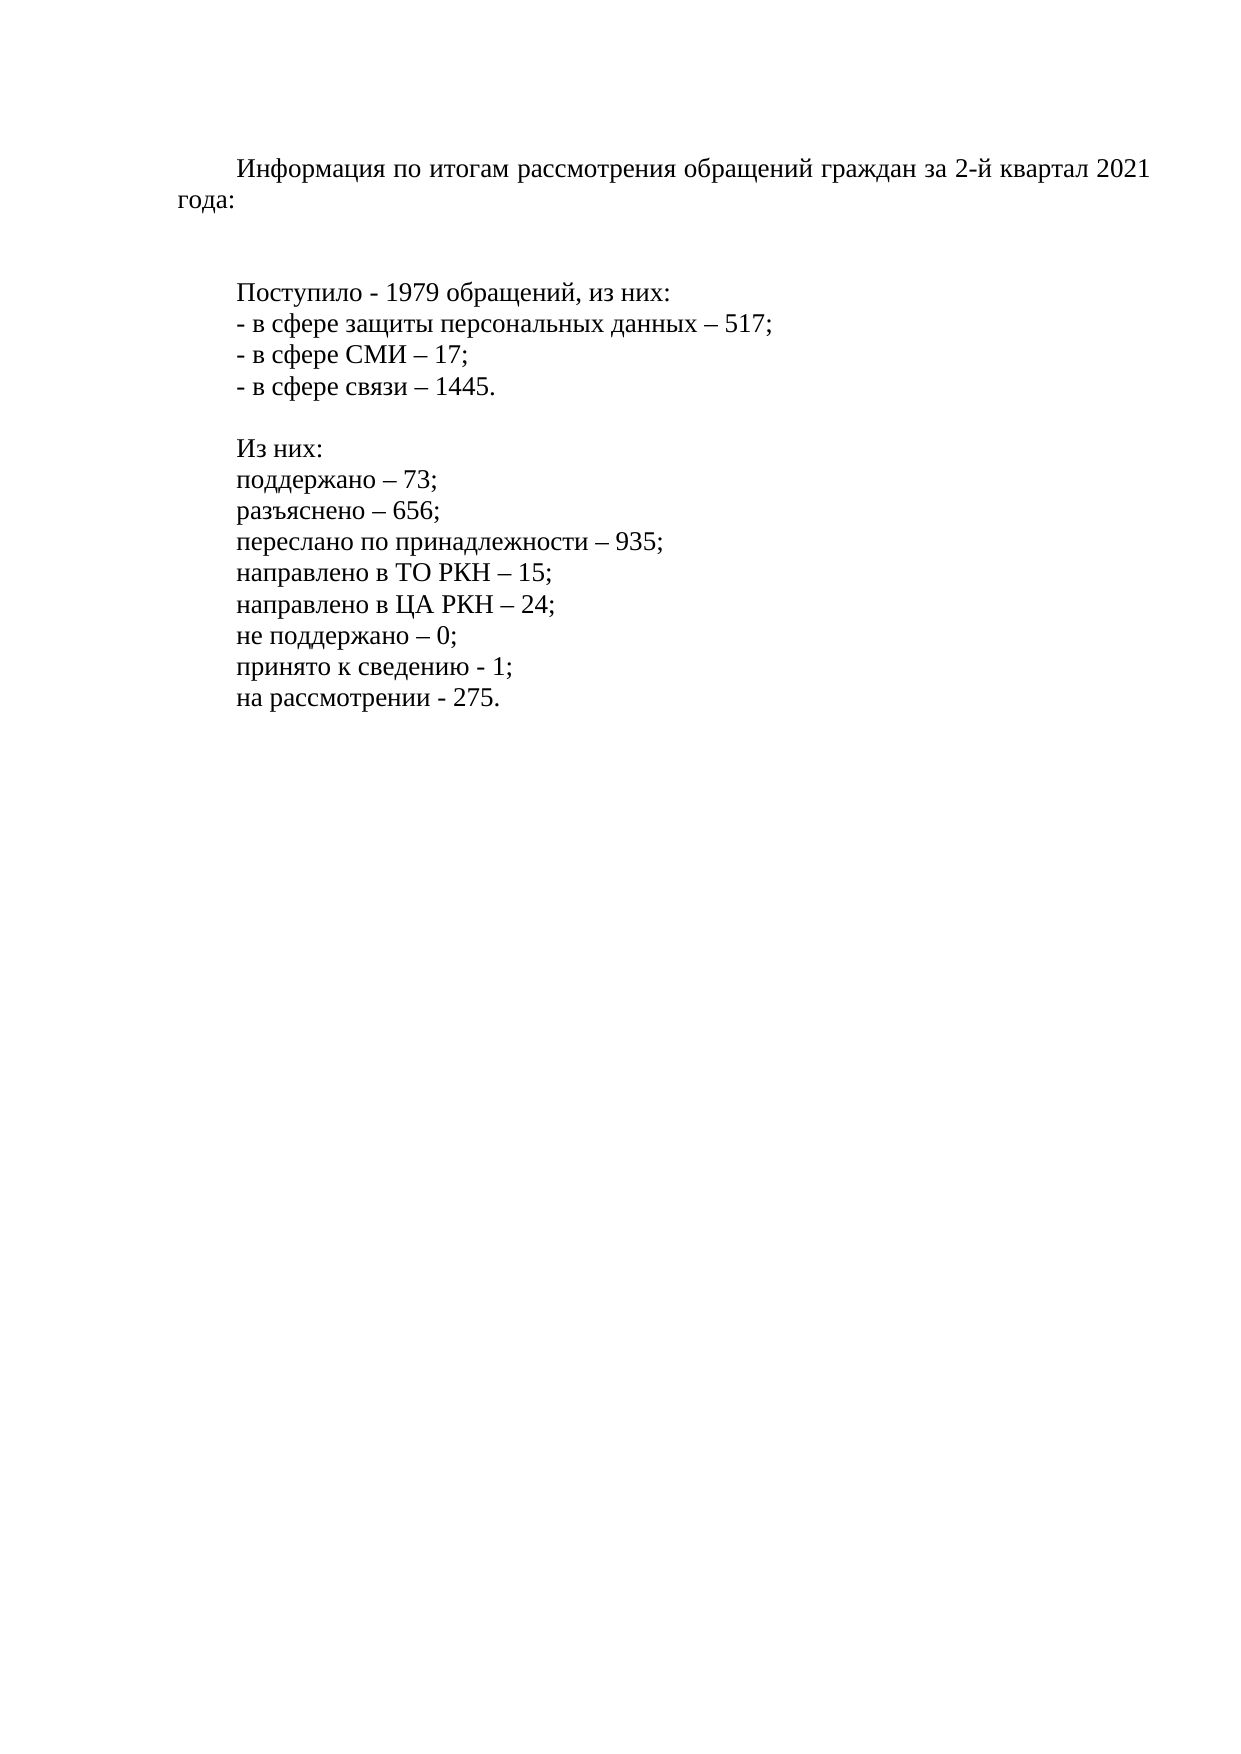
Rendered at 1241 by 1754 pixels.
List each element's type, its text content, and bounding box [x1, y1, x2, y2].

text направлено в ТО РКН – 15; [177, 557, 1152, 588]
text поддержано – 73; [177, 463, 1152, 494]
text направлено в ЦА РКН – 24; [177, 588, 1152, 619]
text - в сфере связи – 1445. [177, 370, 1152, 401]
text разъяснено – 656; [177, 494, 1152, 525]
text Из них: [177, 432, 1152, 463]
text переслано по принадлежности – 935; [177, 525, 1152, 557]
text на рассмотрении - 275. [177, 681, 1152, 712]
text Поступило - 1979 обращений, из них: [177, 276, 1152, 307]
text не поддержано – 0; [177, 619, 1152, 650]
text - в сфере защиты персональных данных – 517; [177, 307, 1152, 338]
text Информация по итогам рассмотрения обращений граждан за 2-й квартал 2021 года: [177, 152, 1152, 214]
text принято к сведению - 1; [177, 650, 1152, 681]
text - в сфере СМИ – 17; [177, 338, 1152, 370]
